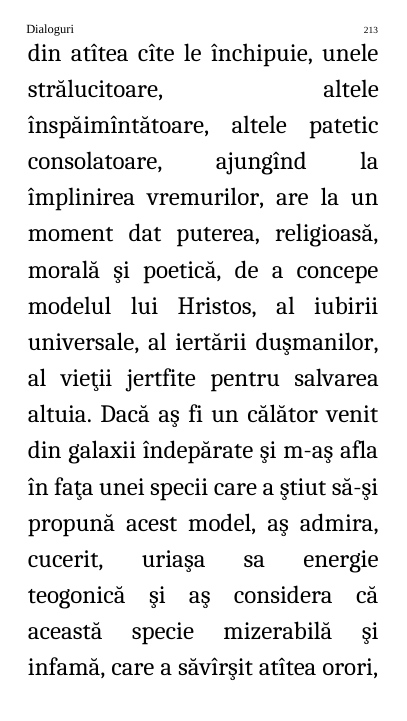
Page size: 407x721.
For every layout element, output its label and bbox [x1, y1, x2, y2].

text [28, 39, 379, 682]
